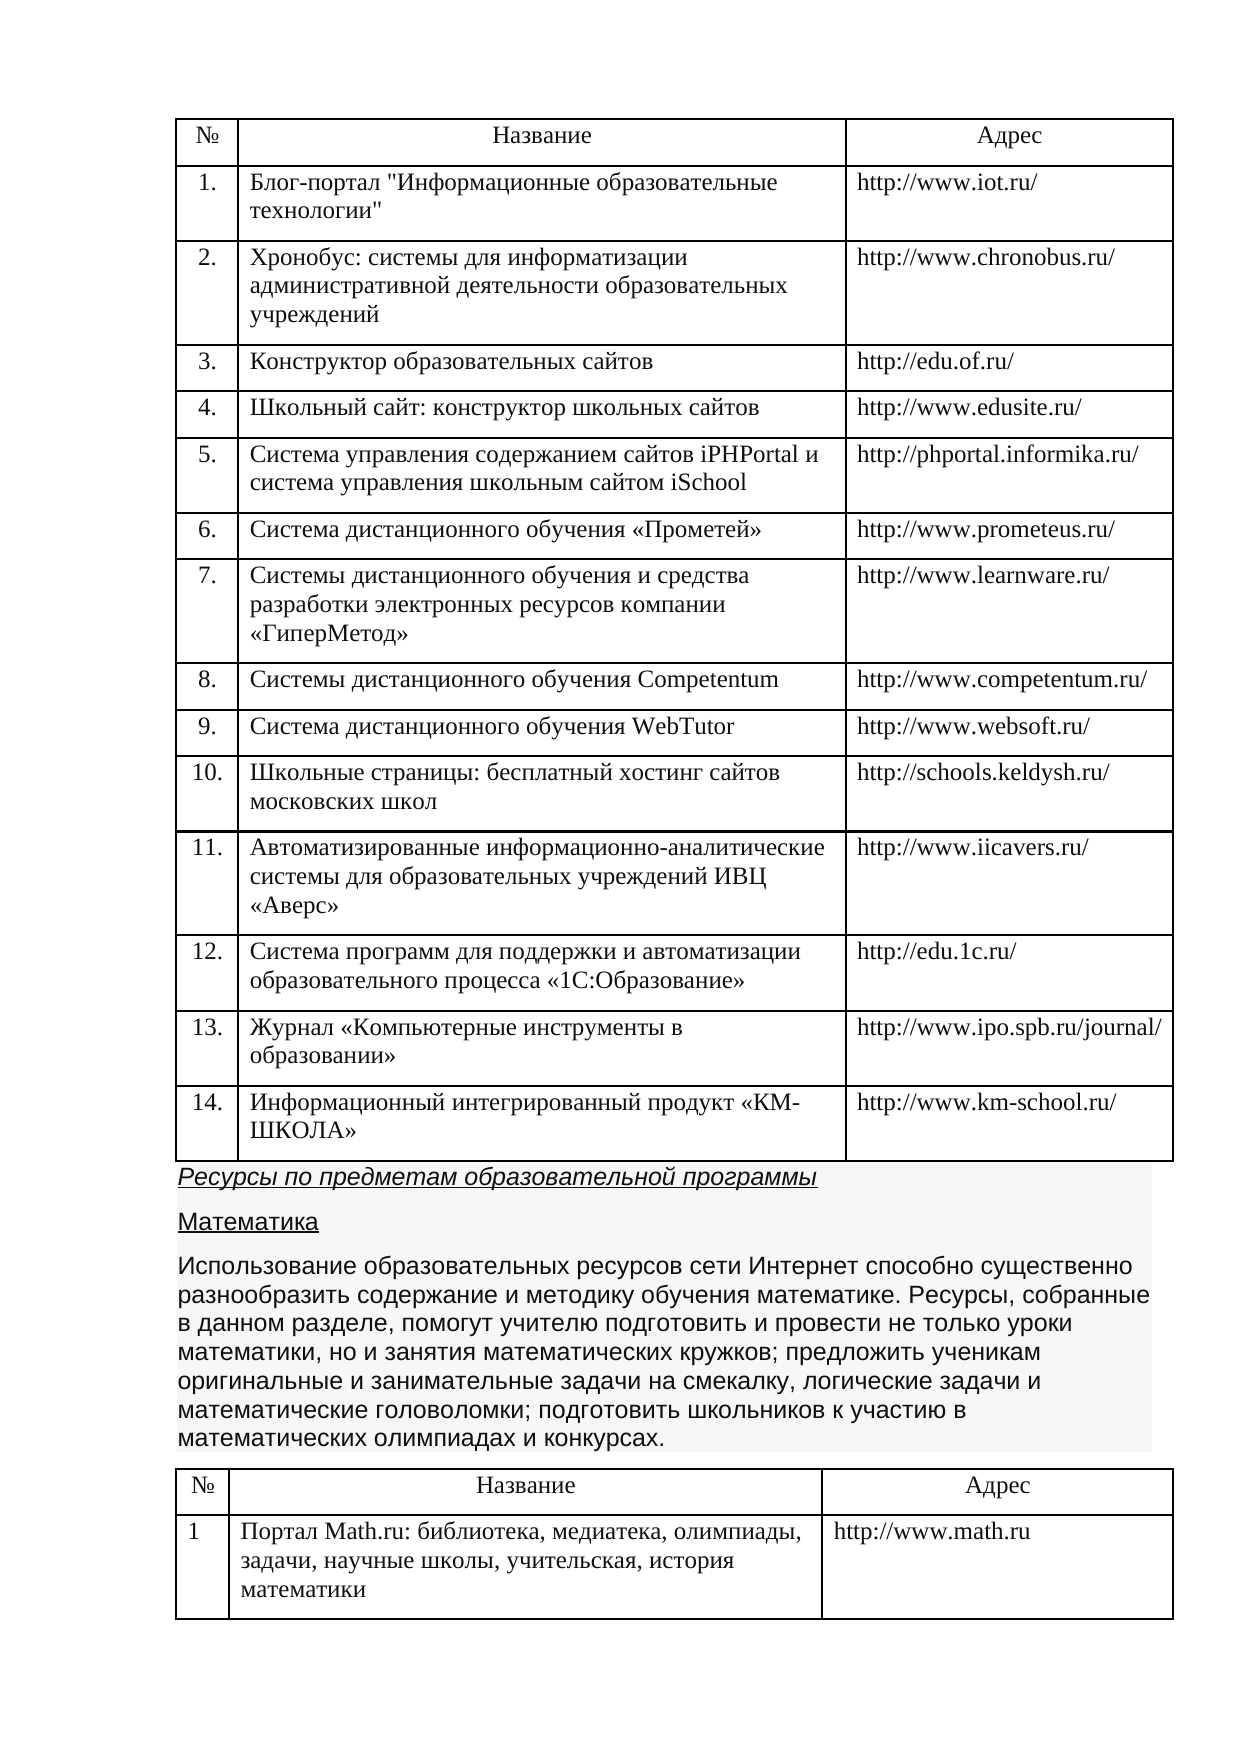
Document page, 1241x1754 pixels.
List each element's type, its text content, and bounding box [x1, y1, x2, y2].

table_cell Школьный сайт: конструктор школьных сайтов [239, 392, 845, 437]
table_cell http://www.prometeus.ru/ [847, 514, 1172, 558]
table_cell http://www.learnware.ru/ [847, 560, 1172, 662]
table_cell Блог-портал "Информационные образовательные технологии" [239, 167, 845, 240]
table_cell 1. [177, 167, 237, 240]
table_cell 12. [177, 936, 237, 1009]
table_header № [177, 1470, 228, 1514]
table_cell Хронобус: системы для информатизации административной деятельности образовательных учреждений [239, 242, 845, 344]
table_cell http://www.km-school.ru/ [847, 1087, 1172, 1160]
table_cell Системы дистанционного обучения Competentum [239, 664, 845, 709]
table_cell Система программ для поддержки и автоматизации образовательного процесса «1С:Образование» [239, 936, 845, 1009]
table_cell 1 [177, 1516, 228, 1618]
table_cell Автоматизированные информационно-аналитические системы для образовательных учреждений ИВЦ «Аверс» [239, 833, 845, 934]
table_cell 13. [177, 1012, 237, 1085]
table_cell http://phportal.informika.ru/ [847, 439, 1172, 512]
table_cell 3. [177, 346, 237, 390]
table_cell 8. [177, 664, 237, 709]
table_cell 10. [177, 757, 237, 830]
table_cell 9. [177, 711, 237, 755]
table_cell http://edu.of.ru/ [847, 346, 1172, 390]
table_cell Конструктор образовательных сайтов [239, 346, 845, 390]
table_cell Школьные страницы: бесплатный хостинг сайтов московских школ [239, 757, 845, 830]
table_cell 14. [177, 1087, 237, 1160]
table_cell http://www.edusite.ru/ [847, 392, 1172, 437]
table_cell 5. [177, 439, 237, 512]
table_cell Система дистанционного обучения «Прометей» [239, 514, 845, 558]
table_cell Журнал «Компьютерные инструменты в образовании» [239, 1012, 845, 1085]
table_cell Информационный интегрированный продукт «КМ-ШКОЛА» [239, 1087, 845, 1160]
table_cell Портал Math.ru: библиотека, медиатека, олимпиады, задачи, научные школы, учительская, история математики [230, 1516, 821, 1618]
table_header Название [230, 1470, 821, 1514]
table_cell 6. [177, 514, 237, 558]
table_header № [177, 120, 237, 164]
table_cell http://schools.keldysh.ru/ [847, 757, 1172, 830]
table_cell 7. [177, 560, 237, 662]
table_header Адрес [847, 120, 1172, 164]
table_cell Cистема управления содержанием сайтов iPHPortal и система управления школьным сайтом iSchool [239, 439, 845, 512]
table_cell http://www.ipo.spb.ru/journal/ [847, 1012, 1172, 1085]
table_header Название [239, 120, 845, 164]
text Ресурсы по предметам образовательной программы [177, 1162, 1152, 1191]
table_cell http://edu.1c.ru/ [847, 936, 1172, 1009]
text Математика [177, 1206, 1152, 1235]
table_header Адрес [823, 1470, 1172, 1514]
table_cell 11. [177, 833, 237, 934]
table_cell http://www.iot.ru/ [847, 167, 1172, 240]
table_cell http://www.chronobus.ru/ [847, 242, 1172, 344]
text Использование образовательных ресурсов сети Интернет способно существенно разнообразить содержание и методику обучения математике. Ресурсы, собранные в данном разделе, помогут учителю подготовить и провести не только уроки математики, но и занятия математических кружков; предложить ученикам оригинальные и занимательные задачи на смекалку, логические задачи и математические головоломки; подготовить школьников к участию в математических олимпиадах и конкурсах. [177, 1251, 1152, 1452]
table_cell http://www.iicavers.ru/ [847, 833, 1172, 934]
table_cell http://www.competentum.ru/ [847, 664, 1172, 709]
table_cell Система дистанционного обучения WebTutor [239, 711, 845, 755]
table_cell 2. [177, 242, 237, 344]
table_cell http://www.math.ru [823, 1516, 1172, 1618]
table_cell Системы дистанционного обучения и средства разработки электронных ресурсов компании «ГиперМетод» [239, 560, 845, 662]
table_cell 4. [177, 392, 237, 437]
table_cell http://www.websoft.ru/ [847, 711, 1172, 755]
